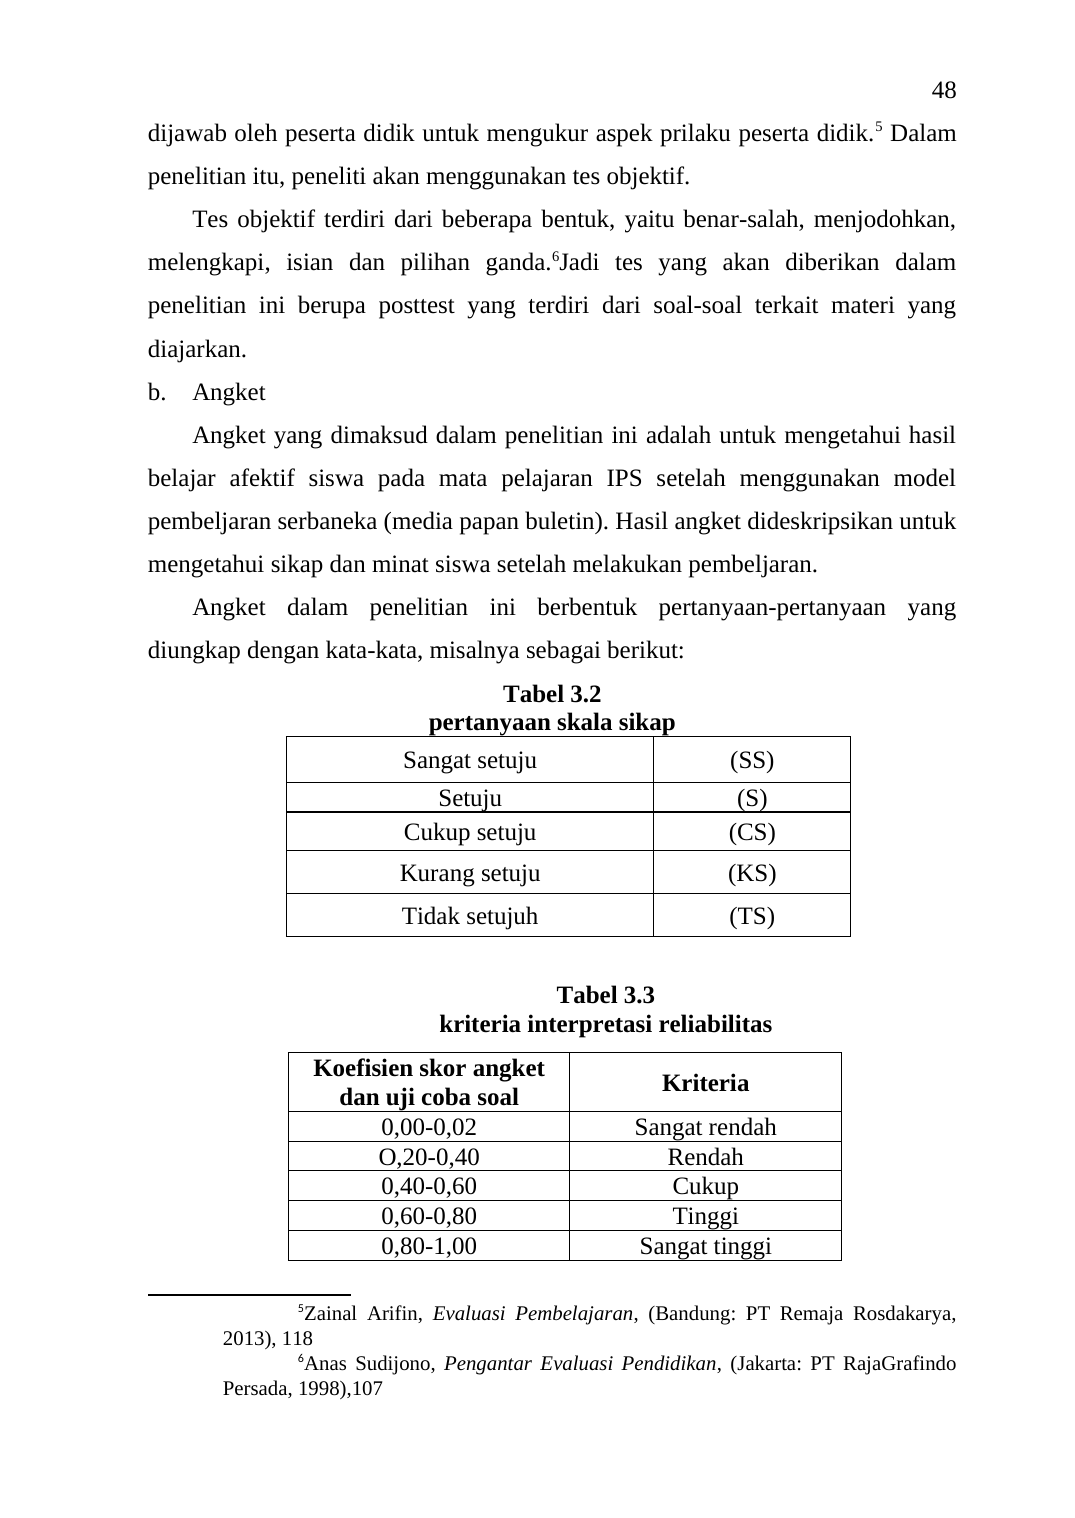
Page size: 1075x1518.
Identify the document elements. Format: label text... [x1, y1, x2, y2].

text Angket dalam penelitian ini berbentuk pertanyaan-pertanyaan yang diungkap dengan kata-kata, misalnya sebagai berikut: [148, 592, 957, 664]
table_cell Tinggi [570, 1201, 841, 1230]
text pertanyaan skala sikap [148, 707, 957, 736]
text Angket yang dimaksud dalam penelitian ini adalah untuk mengetahui hasil belajar afektif siswa pada mata pelajaran IPS setelah menggunakan model pembeljaran serbaneka (media papan buletin). Hasil angket dideskripsikan untuk mengetahui sikap dan minat siswa setelah melakukan pembeljaran. [148, 420, 957, 578]
table_cell Cukup setuju [287, 813, 653, 850]
table_cell Rendah [570, 1142, 841, 1170]
table_cell Cukup [570, 1171, 841, 1200]
table_header Sangat setuju [287, 737, 653, 782]
table_cell (S) [654, 783, 850, 811]
table_header Koefisien skor angket dan uji coba soal [289, 1053, 569, 1111]
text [148, 118, 957, 190]
text Tes objektif terdiri dari beberapa bentuk, yaitu benar-salah, menjodohkan, melengkapi, isian dan pilihan ganda.Jadi tes yang akan diberikan dalam penelitian ini berupa posttest yang terdiri dari soal-soal terkait materi yang diajarkan. [148, 204, 957, 362]
list Angket [148, 377, 957, 406]
table_cell Tidak setujuh [287, 894, 653, 936]
table_cell 0,80-1,00 [289, 1231, 569, 1260]
table_cell (TS) [654, 894, 850, 936]
text Tabel 3.2 [148, 679, 957, 707]
table_cell Kurang setuju [287, 851, 653, 893]
table_cell Setuju [287, 783, 653, 811]
table_cell Sangat rendah [570, 1112, 841, 1141]
table_cell (KS) [654, 851, 850, 893]
table_cell Sangat tinggi [570, 1231, 841, 1260]
table_cell 0,00-0,02 [289, 1112, 569, 1141]
table_header (SS) [654, 737, 850, 782]
list kriteria interpretasi reliabilitas [223, 1009, 957, 1038]
table_header Kriteria [570, 1053, 841, 1111]
list Tabel 3.3 [223, 980, 957, 1009]
table_cell 0,60-0,80 [289, 1201, 569, 1230]
table_cell O,20-0,40 [289, 1142, 569, 1170]
table_cell (CS) [654, 813, 850, 850]
table_cell 0,40-0,60 [289, 1171, 569, 1200]
